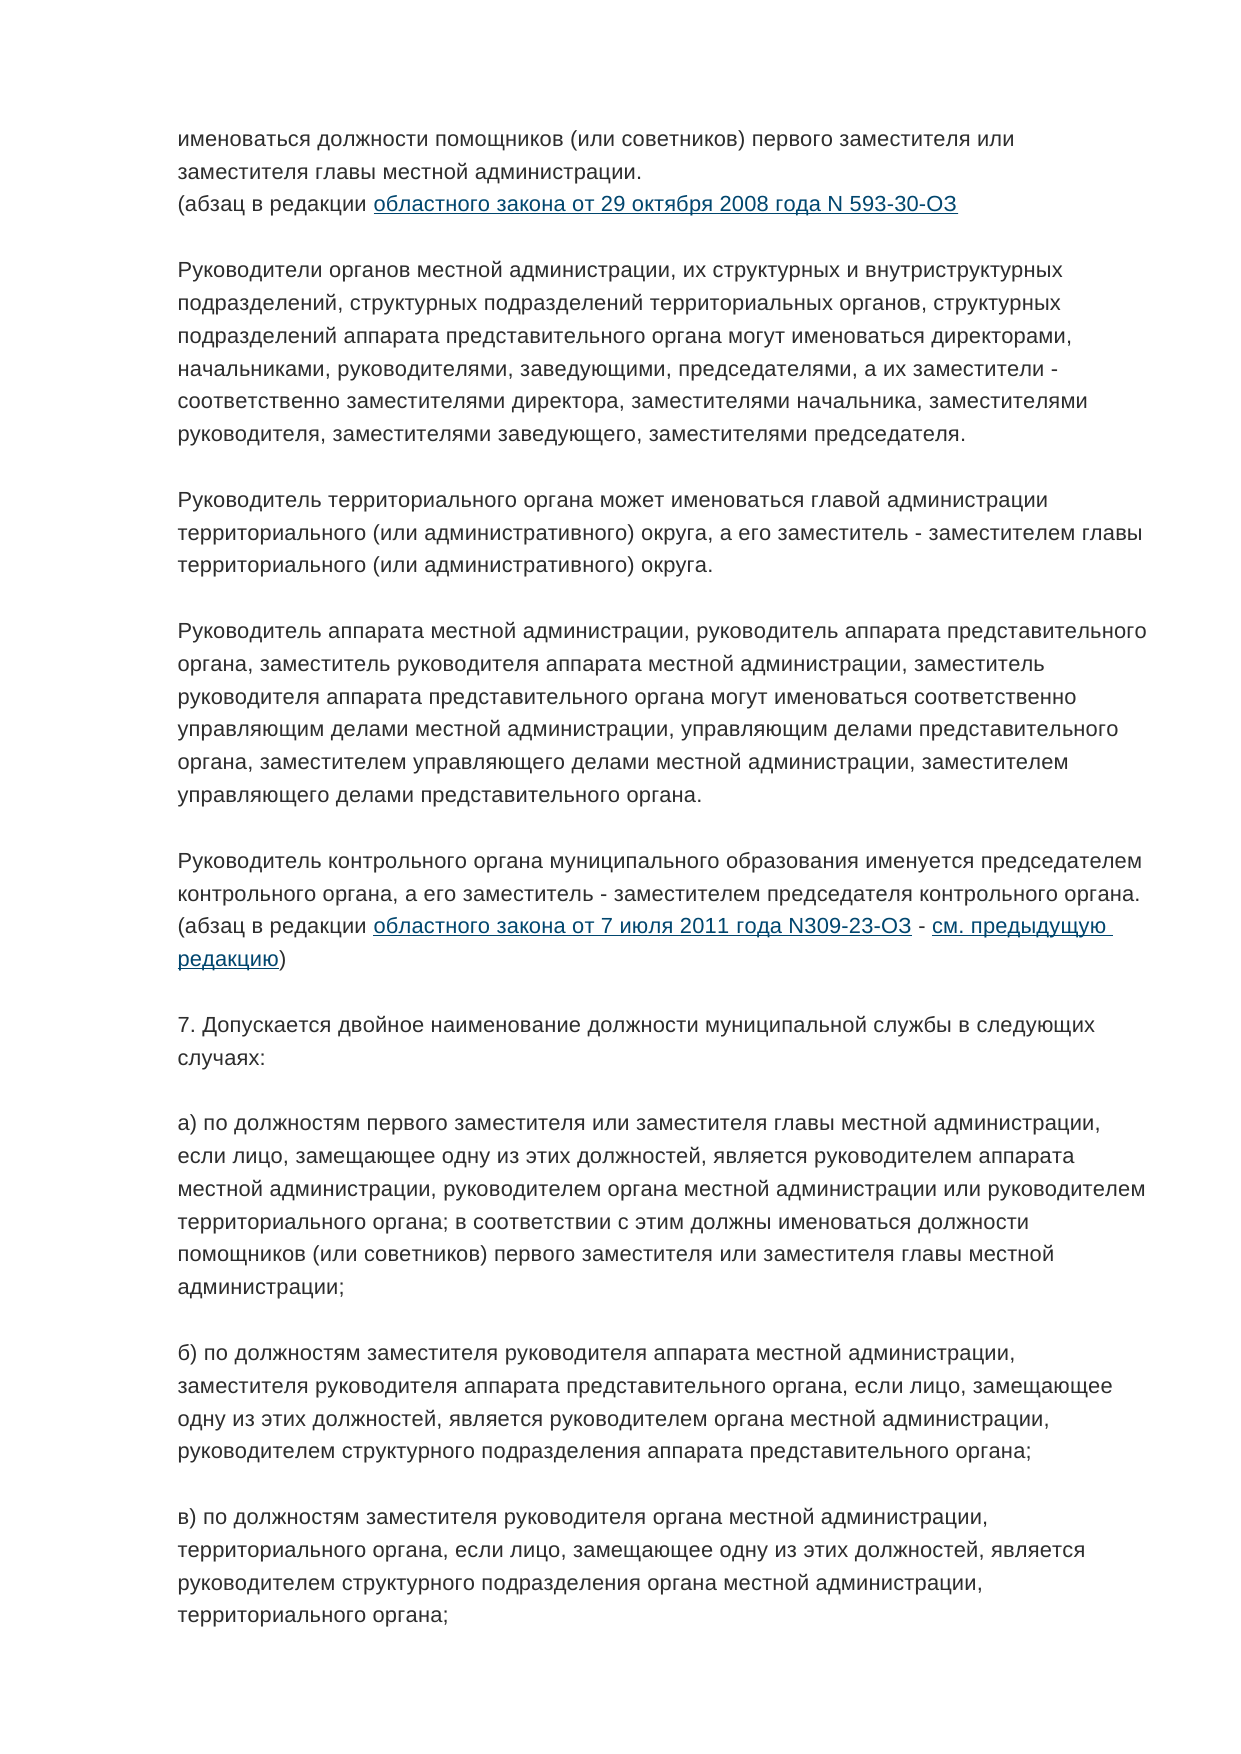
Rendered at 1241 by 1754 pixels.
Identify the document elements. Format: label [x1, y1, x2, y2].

text [177, 118, 1152, 610]
text [177, 610, 1152, 1627]
